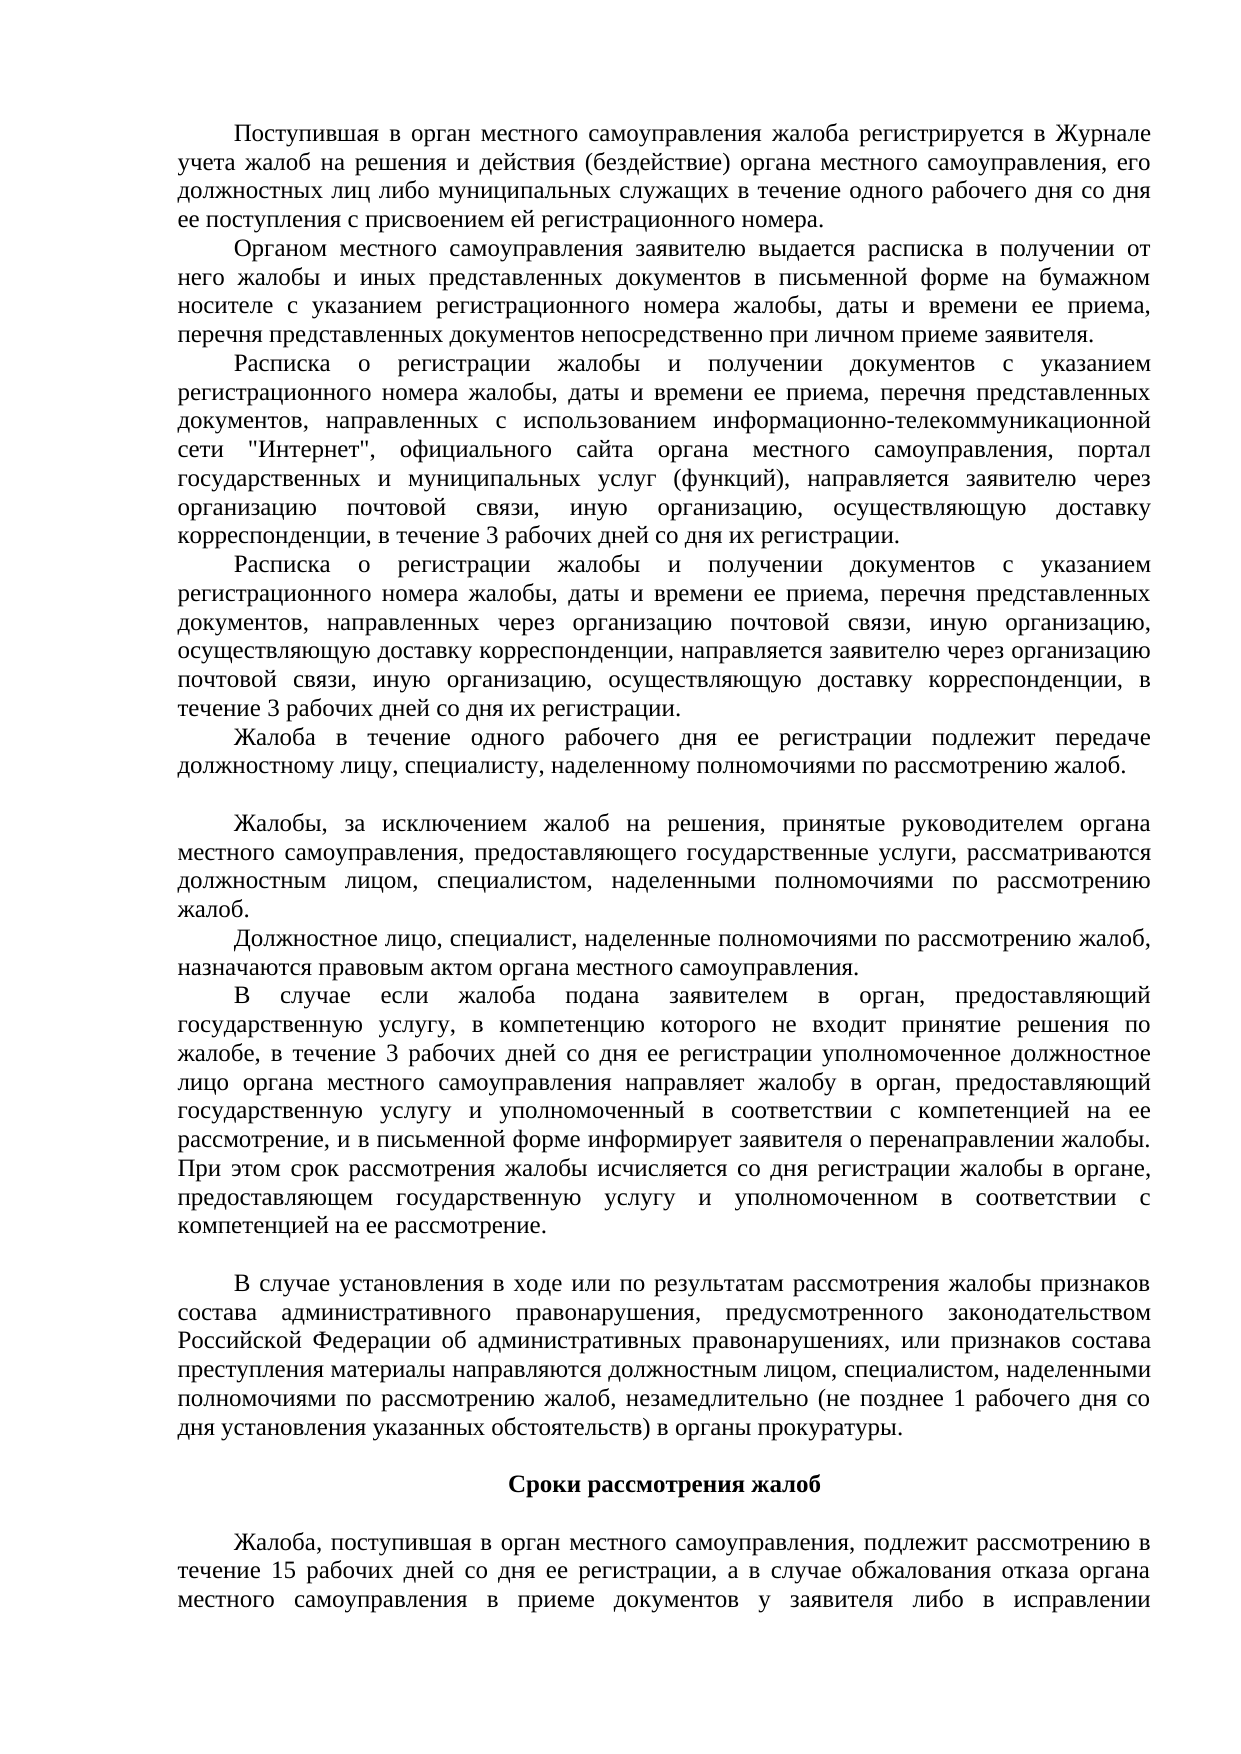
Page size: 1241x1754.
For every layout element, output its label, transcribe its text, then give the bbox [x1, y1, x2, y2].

text В случае если жалоба подана заявителем в орган, предоставляющий государственную услугу, в компетенцию которого не входит принятие решения по жалобе, в течение 3 рабочих дней со дня ее регистрации уполномоченное должностное лицо органа местного самоуправления направляет жалобу в орган, предоставляющий государственную услугу и уполномоченный в соответствии с компетенцией на ее рассмотрение, и в письменной форме информирует заявителя о перенаправлении жалобы. При этом срок рассмотрения жалобы исчисляется со дня регистрации жалобы в органе, предоставляющем государственную услугу и уполномоченном в соответствии с компетенцией на ее рассмотрение. [177, 981, 1152, 1239]
text Расписка о регистрации жалобы и получении документов с указанием регистрационного номера жалобы, даты и времени ее приема, перечня представленных документов, направленных через организацию почтовой связи, иную организацию, осуществляющую доставку корреспонденции, направляется заявителю через организацию почтовой связи, иную организацию, осуществляющую доставку корреспонденции, в течение 3 рабочих дней со дня их регистрации. [177, 549, 1152, 722]
text Жалоба в течение одного рабочего дня ее регистрации подлежит передаче должностному лицу, специалисту, наделенному полномочиями по рассмотрению жалоб. [177, 722, 1152, 779]
text Должностное лицо, специалист, наделенные полномочиями по рассмотрению жалоб, назначаются правовым актом органа местного самоуправления. [177, 923, 1152, 981]
text В случае установления в ходе или по результатам рассмотрения жалобы признаков состава административного правонарушения, предусмотренного законодательством Российской Федерации об административных правонарушениях, или признаков состава преступления материалы направляются должностным лицом, специалистом, наделенными полномочиями по рассмотрению жалоб, незамедлительно (не позднее 1 рабочего дня со дня установления указанных обстоятельств) в органы прокуратуры. [177, 1268, 1152, 1441]
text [177, 1527, 1152, 1613]
text Расписка о регистрации жалобы и получении документов с указанием регистрационного номера жалобы, даты и времени ее приема, перечня представленных документов, направленных с использованием информационно-телекоммуникационной сети "Интернет", официального сайта органа местного самоуправления, портал государственных и муниципальных услуг (функций), направляется заявителю через организацию почтовой связи, иную организацию, осуществляющую доставку корреспонденции, в течение 3 рабочих дней со дня их регистрации. [177, 348, 1152, 549]
text Сроки рассмотрения жалоб [177, 1469, 1152, 1498]
text Жалобы, за исключением жалоб на решения, принятые руководителем органа местного самоуправления, предоставляющего государственные услуги, рассматриваются должностным лицом, специалистом, наделенными полномочиями по рассмотрению жалоб. [177, 808, 1152, 923]
text Поступившая в орган местного самоуправления жалоба регистрируется в Журнале учета жалоб на решения и действия (бездействие) органа местного самоуправления, его должностных лиц либо муниципальных служащих в течение одного рабочего дня со дня ее поступления с присвоением ей регистрационного номера. [177, 118, 1152, 233]
text Органом местного самоуправления заявителю выдается расписка в получении от него жалобы и иных представленных документов в письменной форме на бумажном носителе с указанием регистрационного номера жалобы, даты и времени ее приема, перечня представленных документов непосредственно при личном приеме заявителя. [177, 233, 1152, 348]
